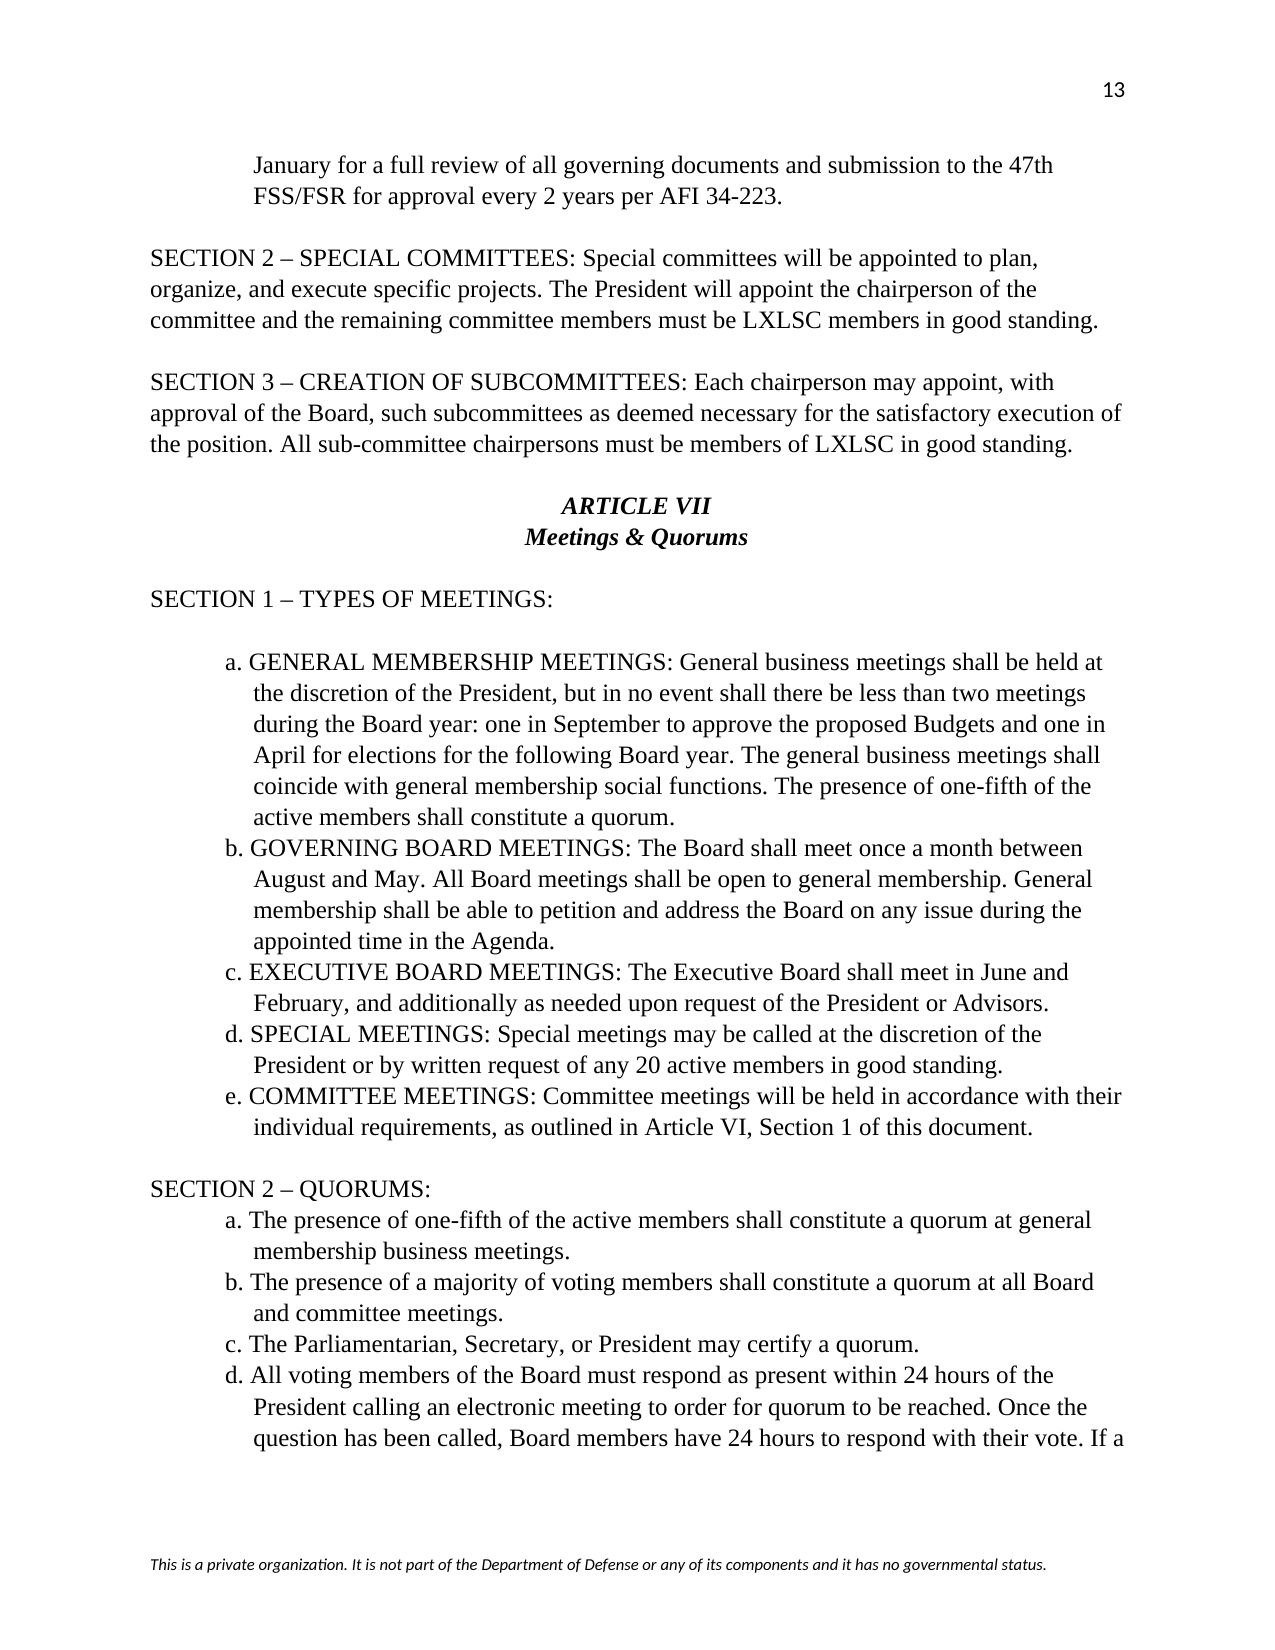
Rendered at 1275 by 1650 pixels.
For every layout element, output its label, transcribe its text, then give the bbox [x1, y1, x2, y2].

text d. SPECIAL MEETINGS: Special meetings may be called at the discretion of the President or by written request of any 20 active members in good standing. [225, 1019, 1125, 1079]
text Meetings & Quorums [150, 522, 1125, 551]
text c. EXECUTIVE BOARD MEETINGS: The Executive Board shall meet in June and February, and additionally as needed upon request of the President or Advisors. [225, 957, 1125, 1017]
text SECTION 3 – CREATION OF SUBCOMMITTEES: Each chairperson may appoint, with approval of the Board, such subcommittees as deemed necessary for the satisfactory execution of the position. All sub-committee chairpersons must be members of LXLSC in good standing. [150, 367, 1125, 458]
text b. The presence of a majority of voting members shall constitute a quorum at all Board and committee meetings. [225, 1267, 1125, 1327]
text ARTICLE VII [150, 491, 1125, 520]
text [225, 150, 1125, 210]
text e. COMMITTEE MEETINGS: Committee meetings will be held in accordance with their individual requirements, as outlined in Article VI, Section 1 of this document. [225, 1081, 1125, 1141]
text SECTION 2 – SPECIAL COMMITTEES: Special committees will be appointed to plan, organize, and execute specific projects. The President will appoint the chairperson of the committee and the remaining committee members must be LXLSC members in good standing. [150, 243, 1125, 334]
text a. GENERAL MEMBERSHIP MEETINGS: General business meetings shall be held at the discretion of the President, but in no event shall there be less than two meetings during the Board year: one in September to approve the proposed Budgets and one in April for elections for the following Board year. The general business meetings shall coincide with general membership social functions. The presence of one-fifth of the active members shall constitute a quorum. [225, 647, 1125, 831]
text SECTION 1 – TYPES OF MEETINGS: [150, 584, 1125, 613]
text c. The Parliamentarian, Secretary, or President may certify a quorum. [225, 1329, 1125, 1358]
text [225, 1361, 1125, 1451]
text a. The presence of one-fifth of the active members shall constitute a quorum at general membership business meetings. [225, 1205, 1125, 1265]
text b. GOVERNING BOARD MEETINGS: The Board shall meet once a month between August and May. All Board meetings shall be open to general membership. General membership shall be able to petition and address the Board on any issue during the appointed time in the Agenda. [225, 833, 1125, 955]
text SECTION 2 – QUORUMS: [150, 1174, 1125, 1203]
